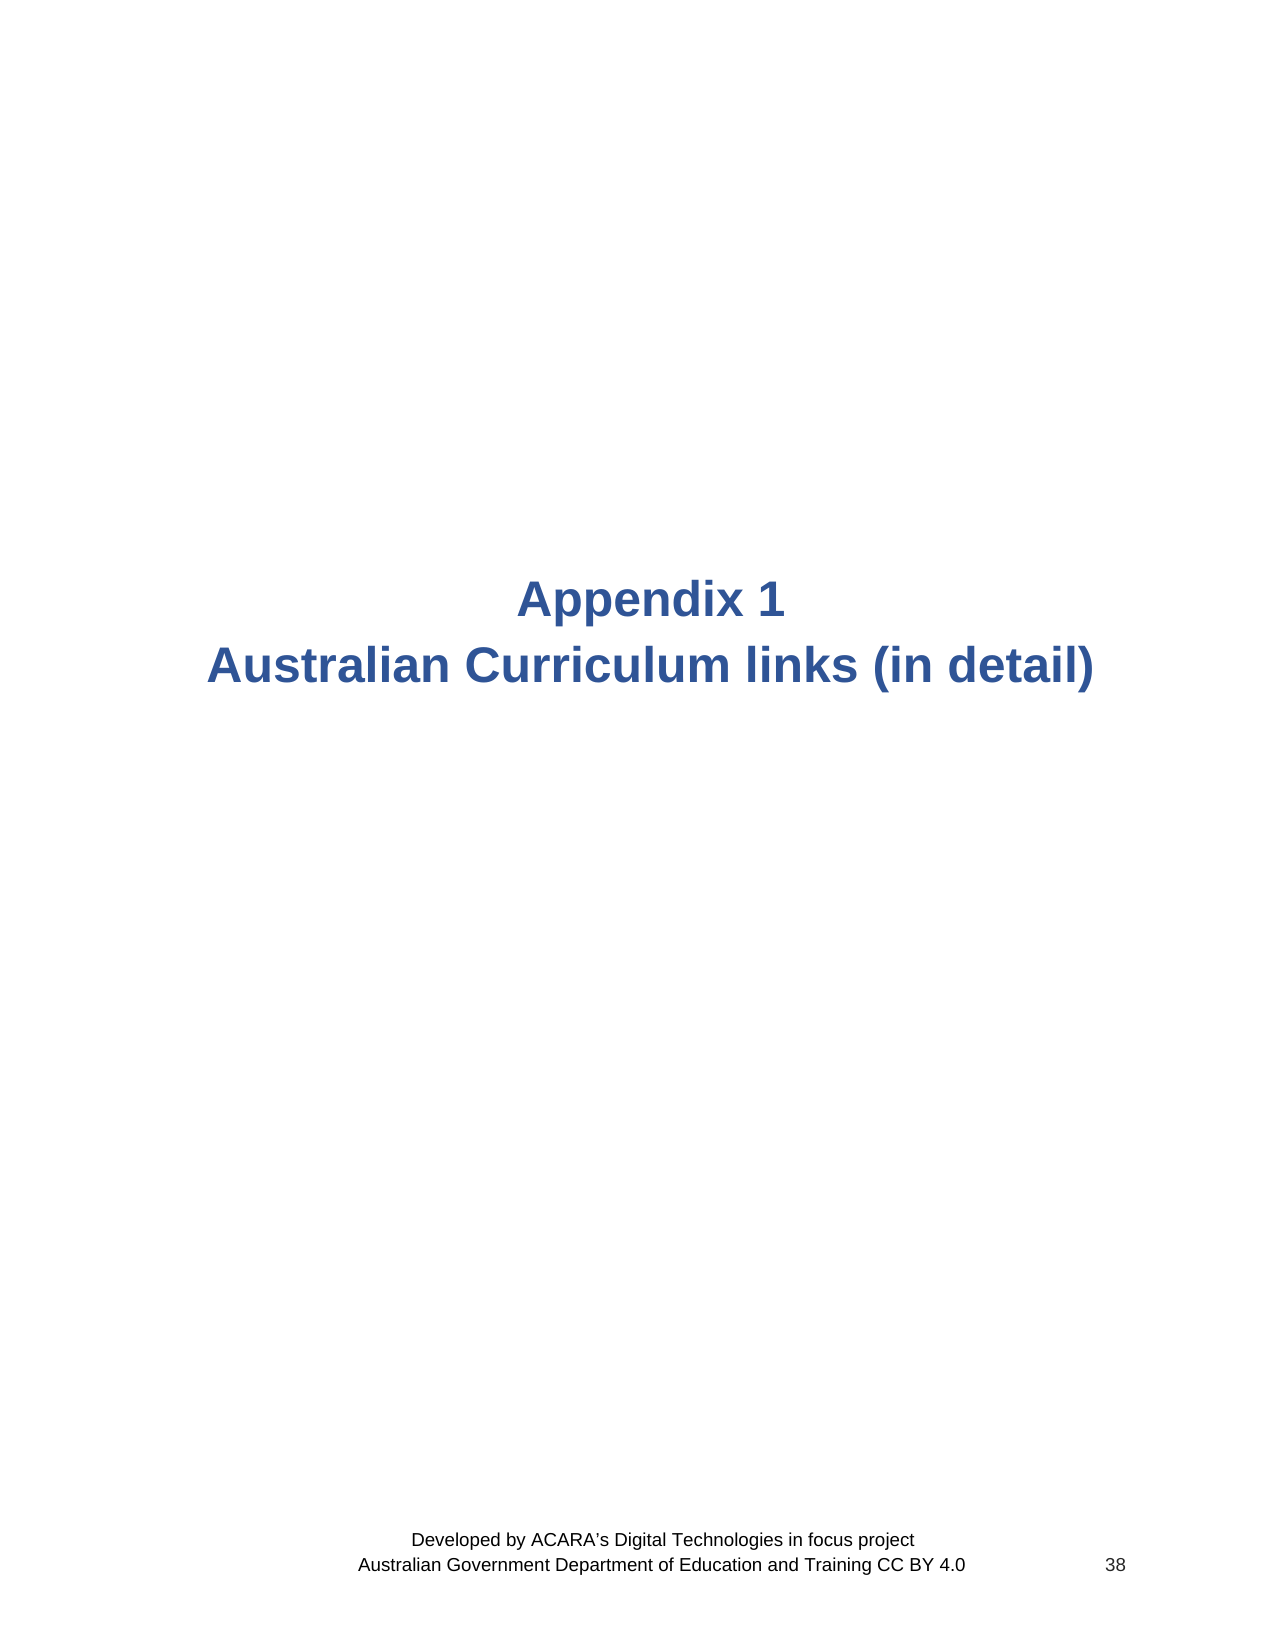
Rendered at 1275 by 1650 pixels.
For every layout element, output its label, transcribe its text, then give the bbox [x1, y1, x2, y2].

text Appendix 1 Australian Curriculum links (in detail) [150, 569, 1152, 693]
